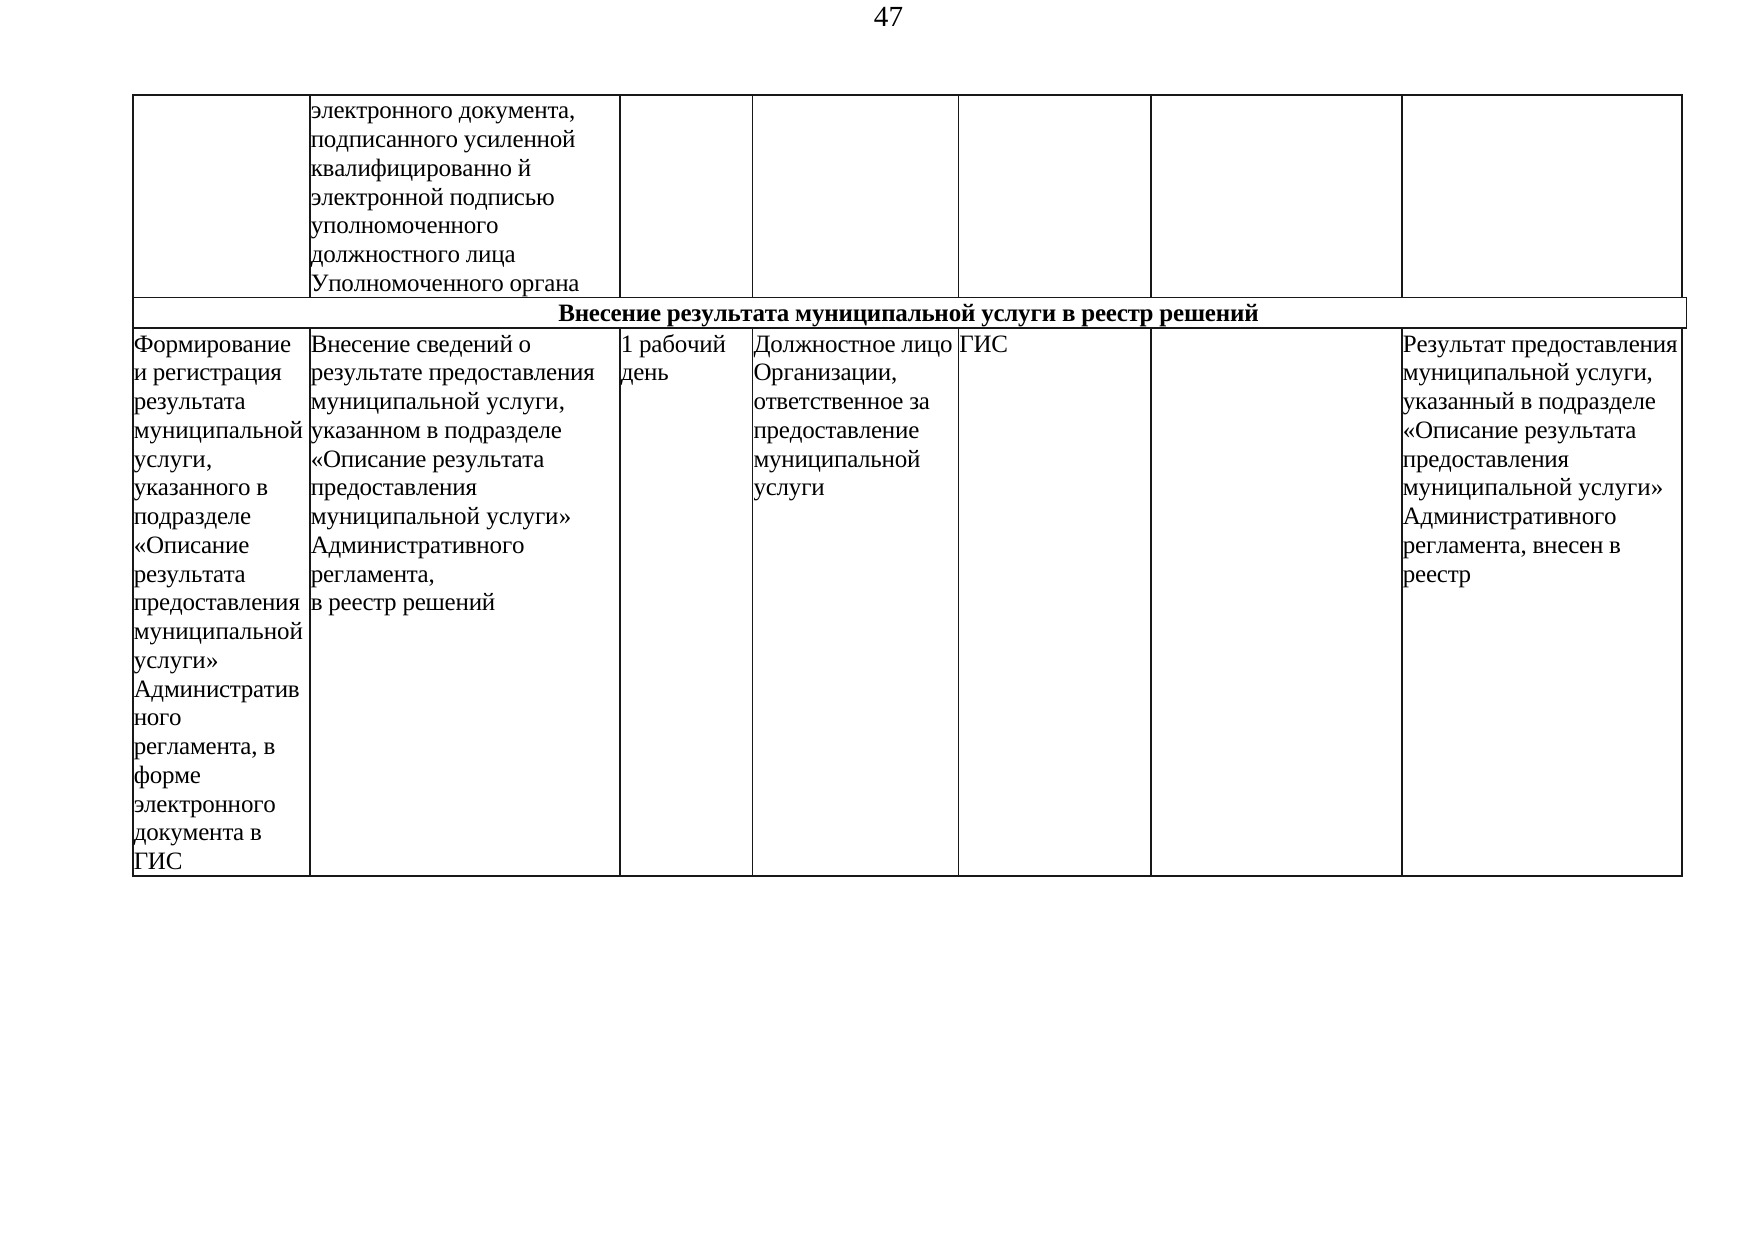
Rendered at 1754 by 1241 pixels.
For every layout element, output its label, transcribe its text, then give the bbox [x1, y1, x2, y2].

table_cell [1403, 96, 1681, 297]
table_cell Результат предоставления муниципальной услуги, указанный в подразделе «Описание результата предоставления муниципальной услуги» Административного регламента, внесен в реестр [1403, 329, 1681, 875]
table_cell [1152, 96, 1401, 297]
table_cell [959, 96, 1150, 297]
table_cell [753, 96, 958, 297]
table_cell Внесение результата муниципальной услуги в реестр решений [134, 298, 1686, 327]
table_cell [1152, 329, 1401, 875]
table_cell Внесение сведений о результате предоставления муниципальной услуги, указанном в подразделе «Описание результата предоставления муниципальной услуги» Административного регламента, в реестр решений [311, 329, 619, 875]
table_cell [621, 96, 752, 297]
table_cell [134, 96, 309, 297]
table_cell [311, 96, 619, 297]
table_cell Формирование и регистрация результата муниципальной услуги, указанного в подразделе «Описание результата предоставления муниципальной услуги» Административного регламента, в форме электронного документа в ГИС [134, 329, 309, 875]
table_cell Должностное лицо Организации, ответственное за предоставление муниципальной услуги [753, 329, 958, 875]
table_cell ГИС [959, 329, 1150, 875]
table_cell 1 рабочий день [621, 329, 752, 875]
